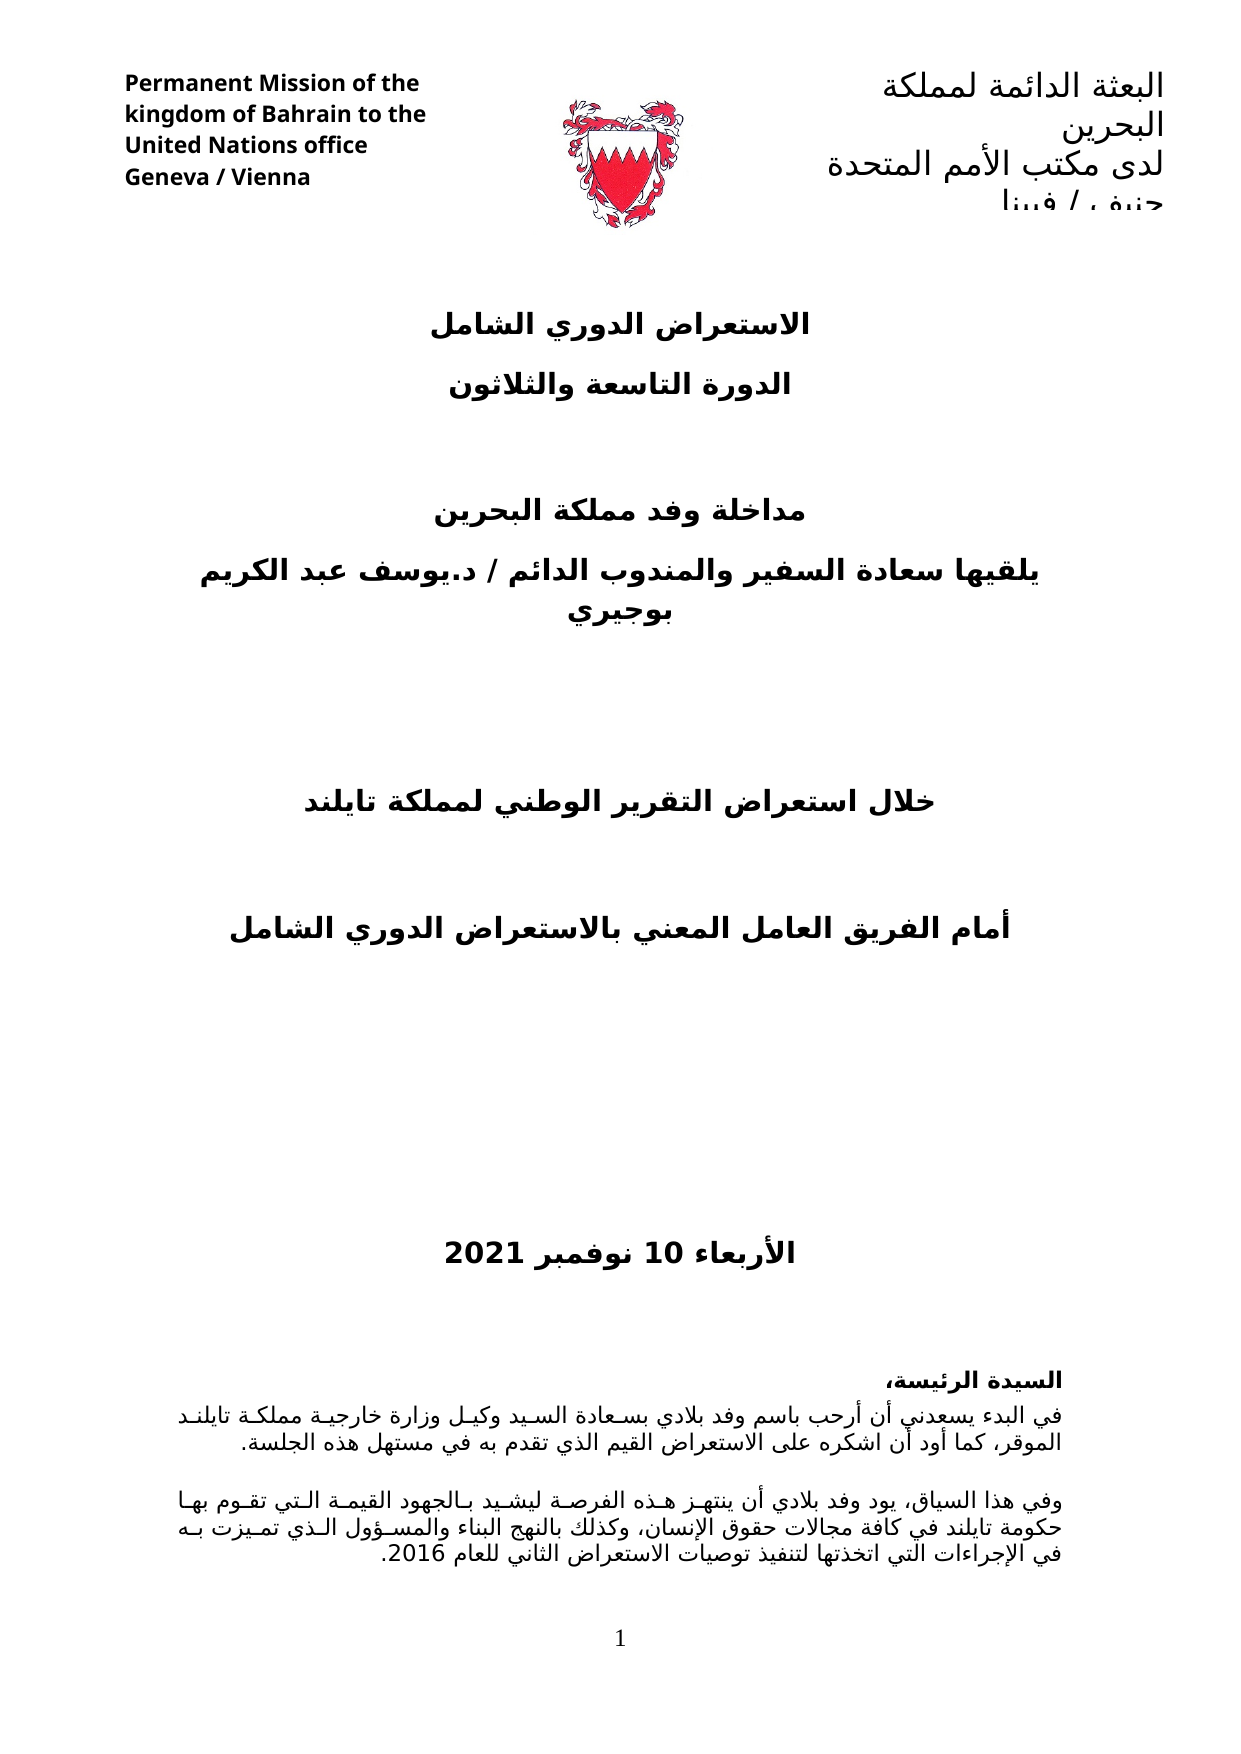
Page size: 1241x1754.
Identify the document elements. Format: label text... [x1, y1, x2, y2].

text السيدة الرئيسة، [177, 1367, 1063, 1394]
text أمام الفريق العامل المعني بالاستعراض الدوري الشامل [177, 911, 1063, 945]
text وفي هذا السياق، يود وفد بلادي أن ينتهز هذه الفرصة ليشيد بالجهود القيمة التي تقوم بها حكومة تايلند في كافة مجالات حقوق الإنسان، وكذلك بالنهج البناء والمسؤول الذي تميزت به في الإجراءات التي اتخذتها لتنفيذ توصيات الاستعراض الثاني للعام 2016. [177, 1487, 1063, 1567]
text في البدء يسعدني أن أرحب باسم وفد بلادي بسعادة السيد وكيل وزارة خارجية مملكة تايلند الموقر، كما أود أن اشكره على الاستعراض القيم الذي تقدم به في مستهل هذه الجلسة. [177, 1402, 1063, 1456]
text الأربعاء 10 نوفمبر 2021 [177, 1237, 1063, 1271]
text الاستعراض الدوري الشامل [177, 307, 1063, 341]
picture [527, 73, 714, 235]
text مداخلة وفد مملكة البحرين [177, 493, 1063, 527]
text يلقيها سعادة السفير والمندوب الدائم / د.يوسف عبد الكريم بوجيري [177, 553, 1063, 626]
text خلال استعراض التقرير الوطني لمملكة تايلند [177, 785, 1063, 819]
text الدورة التاسعة والثلاثون [177, 367, 1063, 401]
